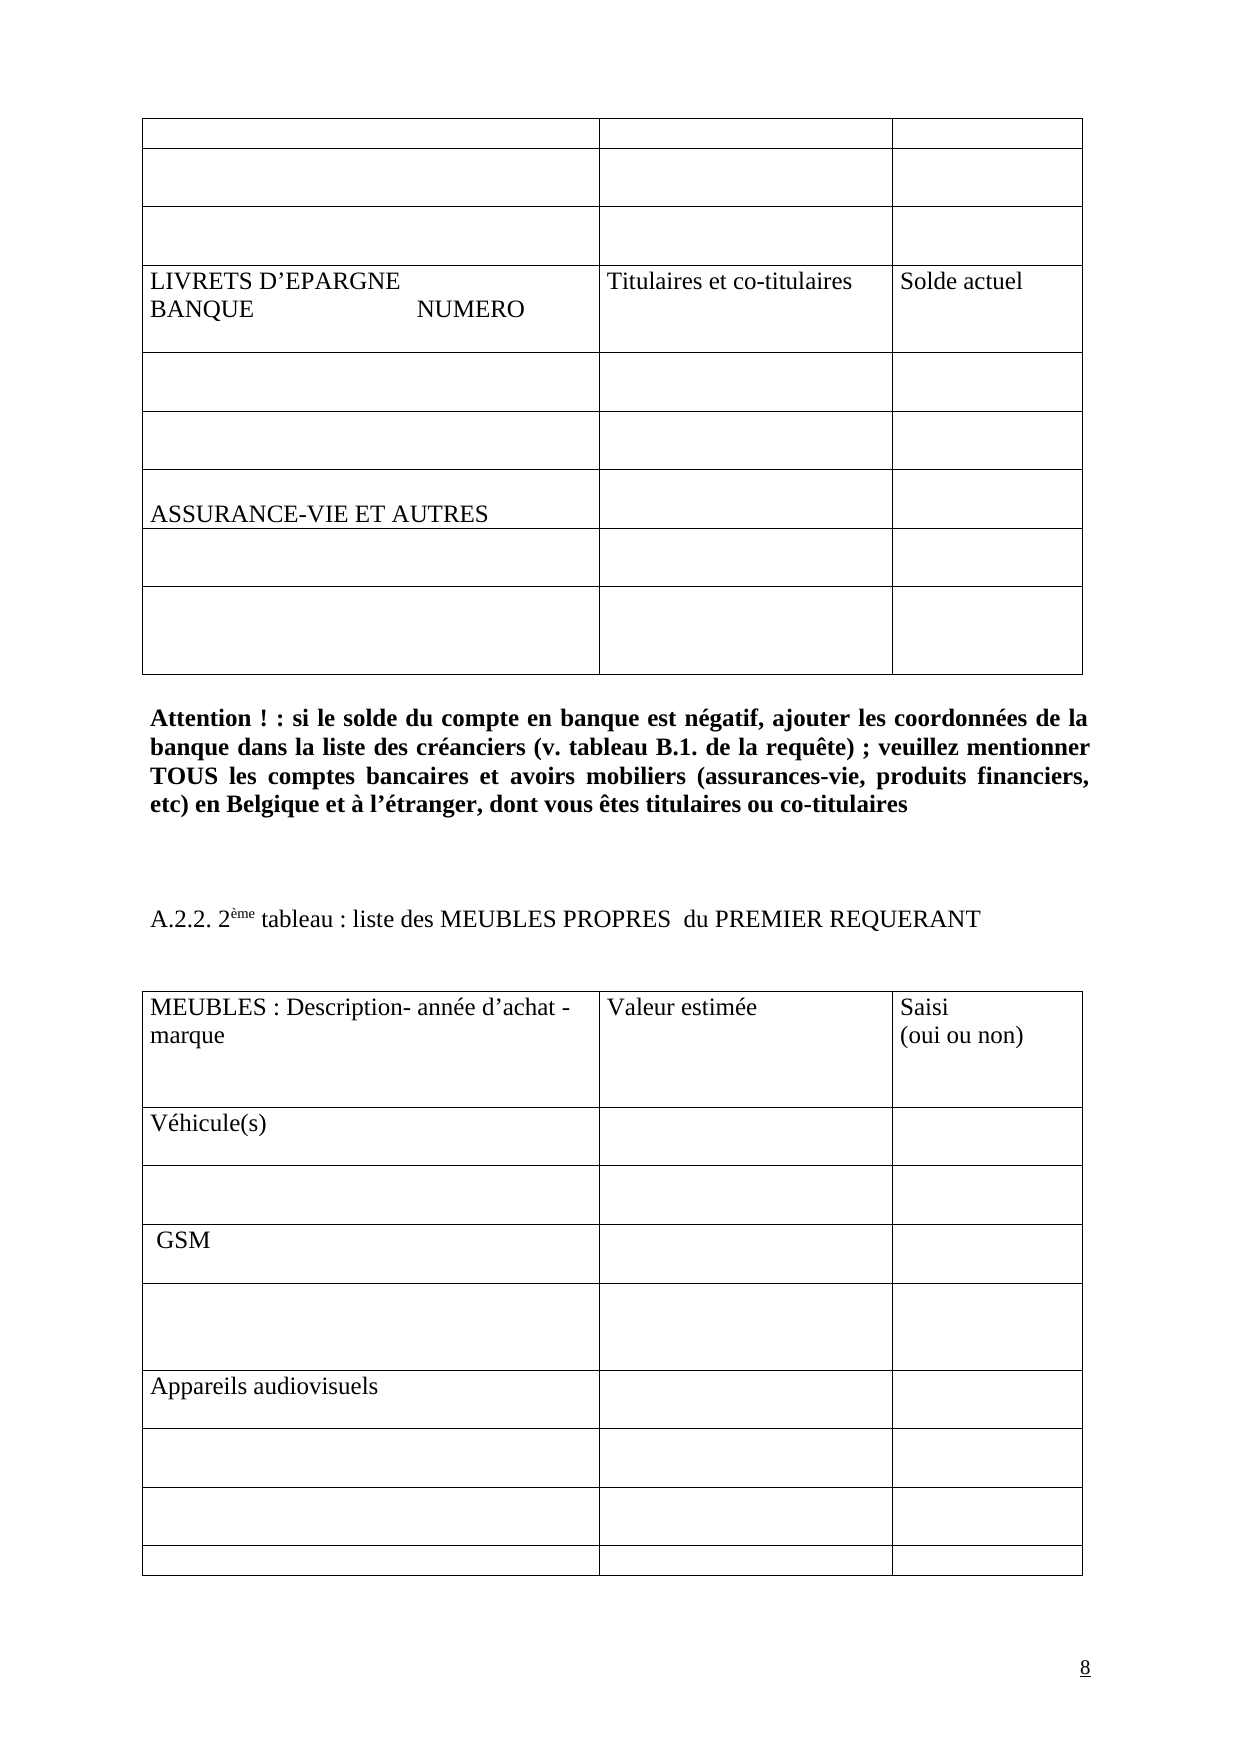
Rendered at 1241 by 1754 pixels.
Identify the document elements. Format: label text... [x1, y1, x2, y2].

table_cell [600, 1108, 892, 1165]
table_cell [143, 149, 599, 206]
table_cell [143, 529, 599, 586]
table_cell [600, 412, 892, 469]
table_cell [893, 470, 1082, 528]
table_cell [143, 1488, 599, 1545]
table_cell [143, 353, 599, 411]
table_cell [600, 1371, 892, 1428]
table_cell [600, 1429, 892, 1487]
table_cell [600, 1546, 892, 1575]
table_cell [893, 353, 1082, 411]
table_cell [143, 1429, 599, 1487]
table_cell [600, 529, 892, 586]
table_cell [143, 1284, 599, 1370]
table_cell [600, 1225, 892, 1282]
table_cell [893, 1284, 1082, 1370]
table_cell [893, 149, 1082, 206]
table_cell Appareils audiovisuels [143, 1371, 599, 1428]
table_cell [143, 207, 599, 265]
table_cell [600, 353, 892, 411]
table_cell [893, 1225, 1082, 1282]
text A.2.2. 2ème tableau : liste des MEUBLES PROPRES du PREMIER REQUERANT [150, 904, 1090, 933]
table_cell [143, 119, 599, 148]
table_cell [893, 587, 1082, 673]
table_cell ASSURANCE-VIE ET AUTRES [143, 470, 599, 528]
table_cell [600, 207, 892, 265]
text Attention ! : si le solde du compte en banque est négatif, ajouter les coordonnées de la banque dans la liste des créanciers (v. tableau B.1. de la requête) ; veuillez mentionner TOUS les comptes bancaires et avoirs mobiliers (assurances-vie, produits financiers, etc) en Belgique et à l’étranger, dont vous êtes titulaires ou co-titulaires [150, 703, 1090, 818]
table_cell [893, 412, 1082, 469]
table_cell Solde actuel [893, 266, 1082, 352]
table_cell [600, 266, 892, 352]
table_cell [893, 119, 1082, 148]
table_cell [600, 1166, 892, 1224]
table_cell [893, 1108, 1082, 1165]
table_cell [893, 529, 1082, 586]
table_cell [893, 1429, 1082, 1487]
table_cell LIVRETS D’EPARGNE BANQUE NUMERO [143, 266, 599, 352]
table_cell [600, 587, 892, 673]
table_cell [893, 207, 1082, 265]
table_cell [893, 1546, 1082, 1575]
table_header Valeur estimée [600, 992, 892, 1107]
table_cell Véhicule(s) [143, 1108, 599, 1165]
table_cell GSM [143, 1225, 599, 1282]
table_cell [893, 1166, 1082, 1224]
table_cell [600, 149, 892, 206]
table_cell [600, 119, 892, 148]
table_cell [600, 470, 892, 528]
table_cell [893, 1371, 1082, 1428]
table_header Saisi (oui ou non) [893, 992, 1082, 1107]
table_cell [600, 1488, 892, 1545]
table_cell [893, 1488, 1082, 1545]
table_cell [143, 1166, 599, 1224]
table_cell [143, 1546, 599, 1575]
table_cell [600, 1284, 892, 1370]
table_header MEUBLES : Description- année d’achat - marque [143, 992, 599, 1107]
table_cell [143, 587, 599, 673]
table_cell [143, 412, 599, 469]
